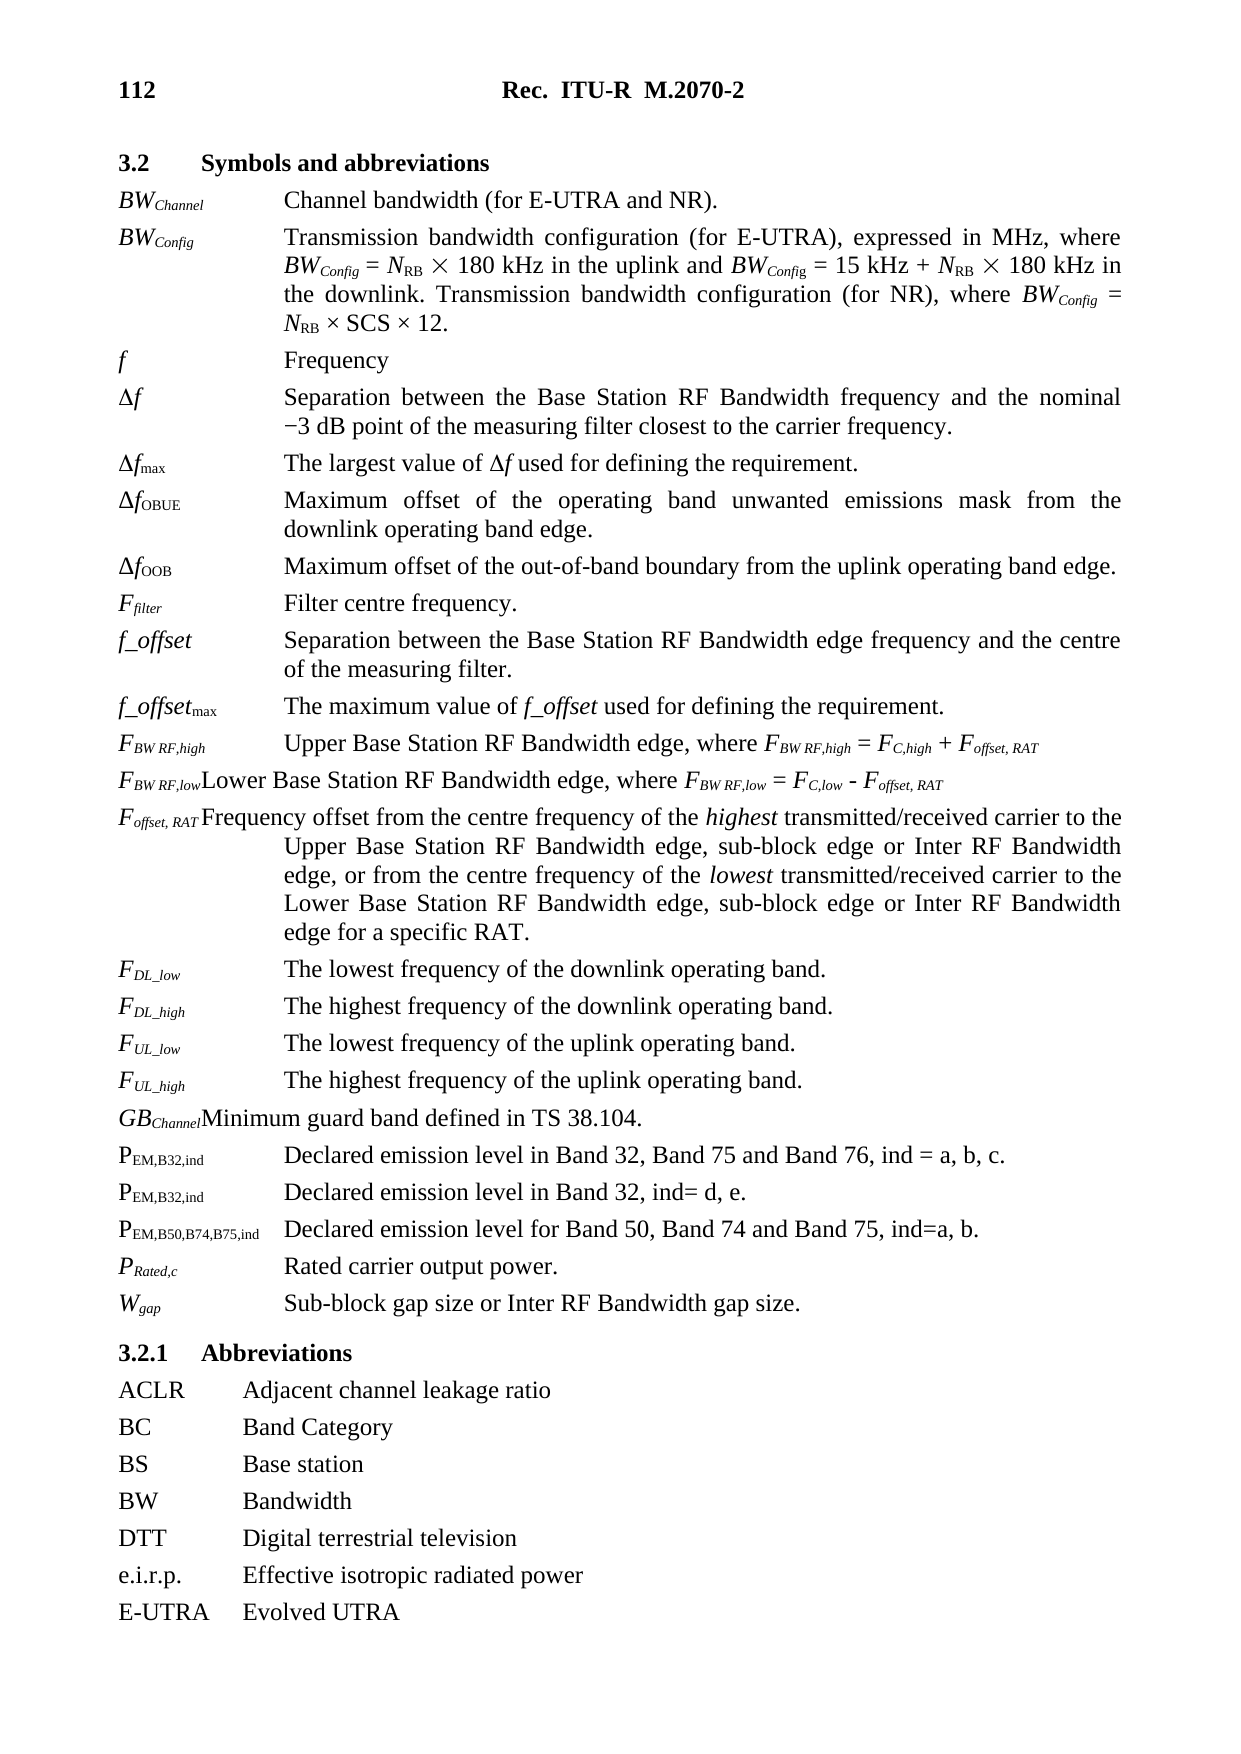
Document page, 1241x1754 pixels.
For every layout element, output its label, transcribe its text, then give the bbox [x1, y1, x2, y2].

subtitle 3.2.1 Abbreviations [118, 1338, 1122, 1366]
text PEM,B32,ind Declared emission level in Band 32, ind= d, e. [118, 1177, 1122, 1206]
text BS Base station [118, 1449, 1122, 1478]
text PEM,B32,ind Declared emission level in Band 32, Band 75 and Band 76, ind = a, b, c. [118, 1140, 1122, 1168]
text BWChannel Channel bandwidth (for E-UTRA and NR). [118, 185, 1122, 213]
text Foffset, RAT Frequency offset from the centre frequency of the highest transmitted/received carrier to the Upper Base Station RF Bandwidth edge, sub-block edge or Inter RF Bandwidth edge, or from the centre frequency of the lowest transmitted/received carrier to the Lower Base Station RF Bandwidth edge, sub-block edge or Inter RF Bandwidth edge for a specific RAT. [118, 802, 1122, 946]
text FBW RF,high Upper Base Station RF Bandwidth edge, where FBW RF,high = FC,high + Foffset, RAT [118, 728, 1122, 757]
text FDL_low The lowest frequency of the downlink operating band. [118, 954, 1122, 983]
text BWConfig Transmission bandwidth configuration (for E-UTRA), expressed in MHz, where BWConfig = NRB 180 kHz in the uplink and BWConfig = 15 kHz + NRB 180 kHz in the downlink. Transmission bandwidth configuration (for NR), where BWConfig = NRB × SCS × 12. [118, 222, 1122, 337]
text ACLR Adjacent channel leakage ratio [118, 1375, 1122, 1403]
text FUL_high The highest frequency of the uplink operating band. [118, 1066, 1122, 1094]
text BW Bandwidth [118, 1486, 1122, 1515]
text f_offsetmax The maximum value of f_offset used for defining the requirement. [118, 691, 1122, 720]
text GBChannel Minimum guard band defined in TS 38.104. [118, 1103, 1122, 1131]
text PRated,c Rated carrier output power. [118, 1251, 1122, 1280]
subtitle 3.2 Symbols and abbreviations [118, 148, 1122, 176]
text FBW RF,low Lower Base Station RF Bandwidth edge, where FBW RF,low = FC,low - Foffset, RAT [118, 765, 1122, 794]
text FDL_high The highest frequency of the downlink operating band. [118, 991, 1122, 1020]
text f Separation between the Base Station RF Bandwidth frequency and the nominal −3 dB point of the measuring filter closest to the carrier frequency. [118, 382, 1122, 440]
text DTT Digital terrestrial television [118, 1523, 1122, 1552]
text ΔfOBUE Maximum offset of the operating band unwanted emissions mask from the downlink operating band edge. [118, 485, 1122, 543]
text Ffilter Filter centre frequency. [118, 588, 1122, 617]
text Wgap Sub-block gap size or Inter RF Bandwidth gap size. [118, 1288, 1122, 1317]
text e.i.r.p. Effective isotropic radiated power [118, 1560, 1122, 1589]
text f Frequency [118, 345, 1122, 374]
text BC Band Category [118, 1412, 1122, 1441]
text fmax The largest value of f used for defining the requirement. [118, 448, 1122, 477]
text ΔfOOB Maximum offset of the out-of-band boundary from the uplink operating band edge. [118, 551, 1122, 580]
text f_offset Separation between the Base Station RF Bandwidth edge frequency and the centre of the measuring filter. [118, 625, 1122, 683]
text FUL_low The lowest frequency of the uplink operating band. [118, 1028, 1122, 1057]
text PEM,B50,B74,B75,ind Declared emission level for Band 50, Band 74 and Band 75, ind=a, b. [118, 1214, 1122, 1243]
text E-UTRA Evolved UTRA [118, 1597, 1122, 1626]
